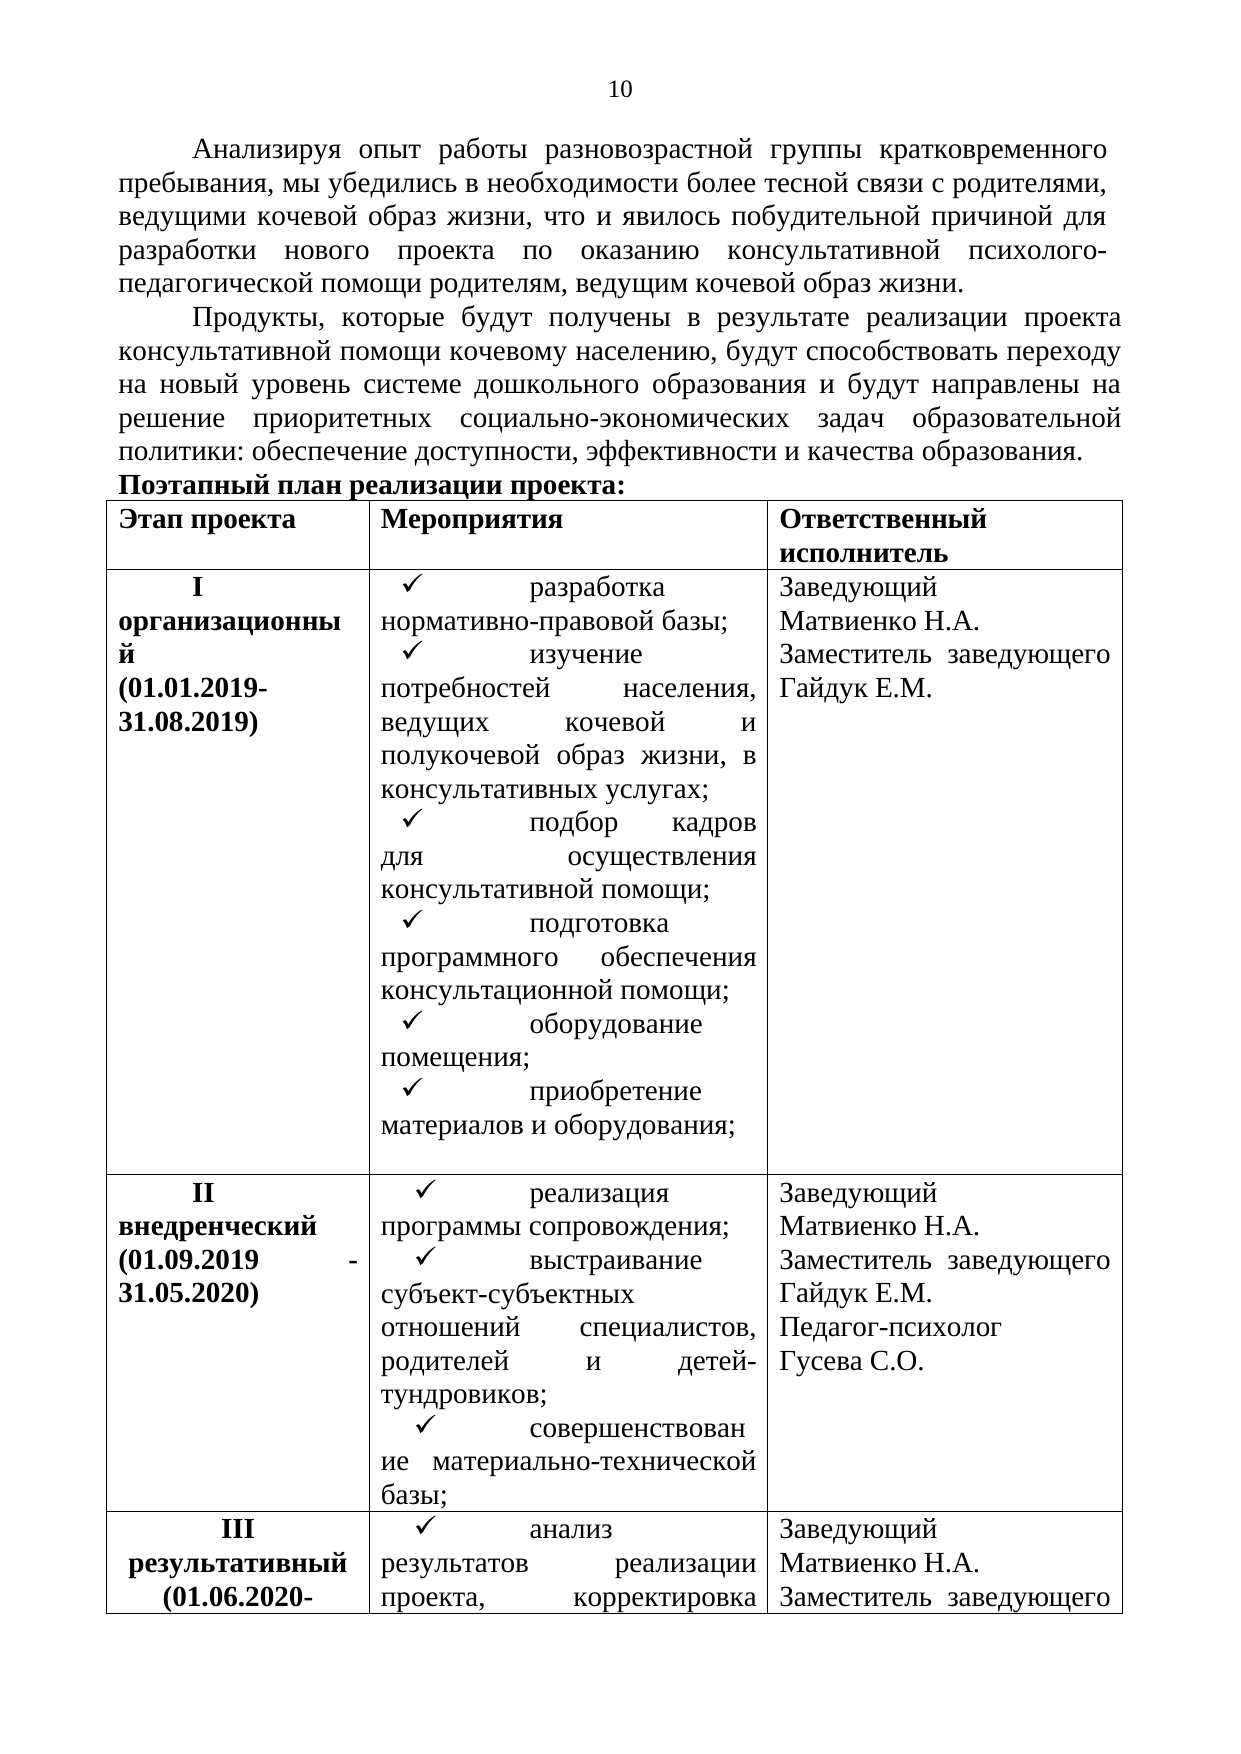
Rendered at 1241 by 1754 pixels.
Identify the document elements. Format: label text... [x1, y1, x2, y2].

text Анализируя опыт работы разновозрастной группы кратковременного пребывания, мы убедились в необходимости более тесной связи с родителями, ведущими кочевой образ жизни, что и явилось побудительной причиной для разработки нового проекта по оказанию консультативной психолого-педагогической помощи родителям, ведущим кочевой образ жизни. [118, 131, 1108, 299]
text Продукты, которые будут получены в результате реализации проекта консультативной помощи кочевому населению, будут способствовать переходу на новый уровень системе дошкольного образования и будут направлены на решение приоритетных социально-экономических задач образовательной политики: обеспечение доступности, эффективности и качества образования. [118, 299, 1122, 467]
table_cell разработка нормативно-правовой базы; изучение потребностей населения, ведущих кочевой и полукочевой образ жизни, в консультативных услугах; подбор кадров для осуществления консультативной помощи; подготовка программного обеспечения консультационной помощи; оборудование помещения; приобретение материалов и оборудования; [370, 570, 767, 1174]
text Поэтапный план реализации проекта: [118, 467, 1121, 500]
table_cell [768, 1512, 1122, 1612]
table_cell I организационный (01.01.2019-31.08.2019) [107, 570, 369, 1174]
table_header Мероприятия [370, 501, 767, 568]
table_cell II внедренческий (01.09.2019 -31.05.2020) [107, 1175, 369, 1511]
table_cell Заведующий Матвиенко Н.А. Заместитель заведующего Гайдук Е.М. Педагог-психолог Гусева С.О. [768, 1175, 1122, 1511]
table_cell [107, 1512, 369, 1612]
table_cell реализация программы сопровождения; выстраивание субъект-субъектных отношений специалистов, родителей и детей-тундровиков; совершенствование материально-технической базы; [370, 1175, 767, 1511]
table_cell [370, 1512, 767, 1612]
table_cell Заведующий Матвиенко Н.А. Заместитель заведующего Гайдук Е.М. [768, 570, 1122, 1174]
table_header Ответственный исполнитель [768, 501, 1122, 568]
table_header Этап проекта [107, 501, 369, 568]
